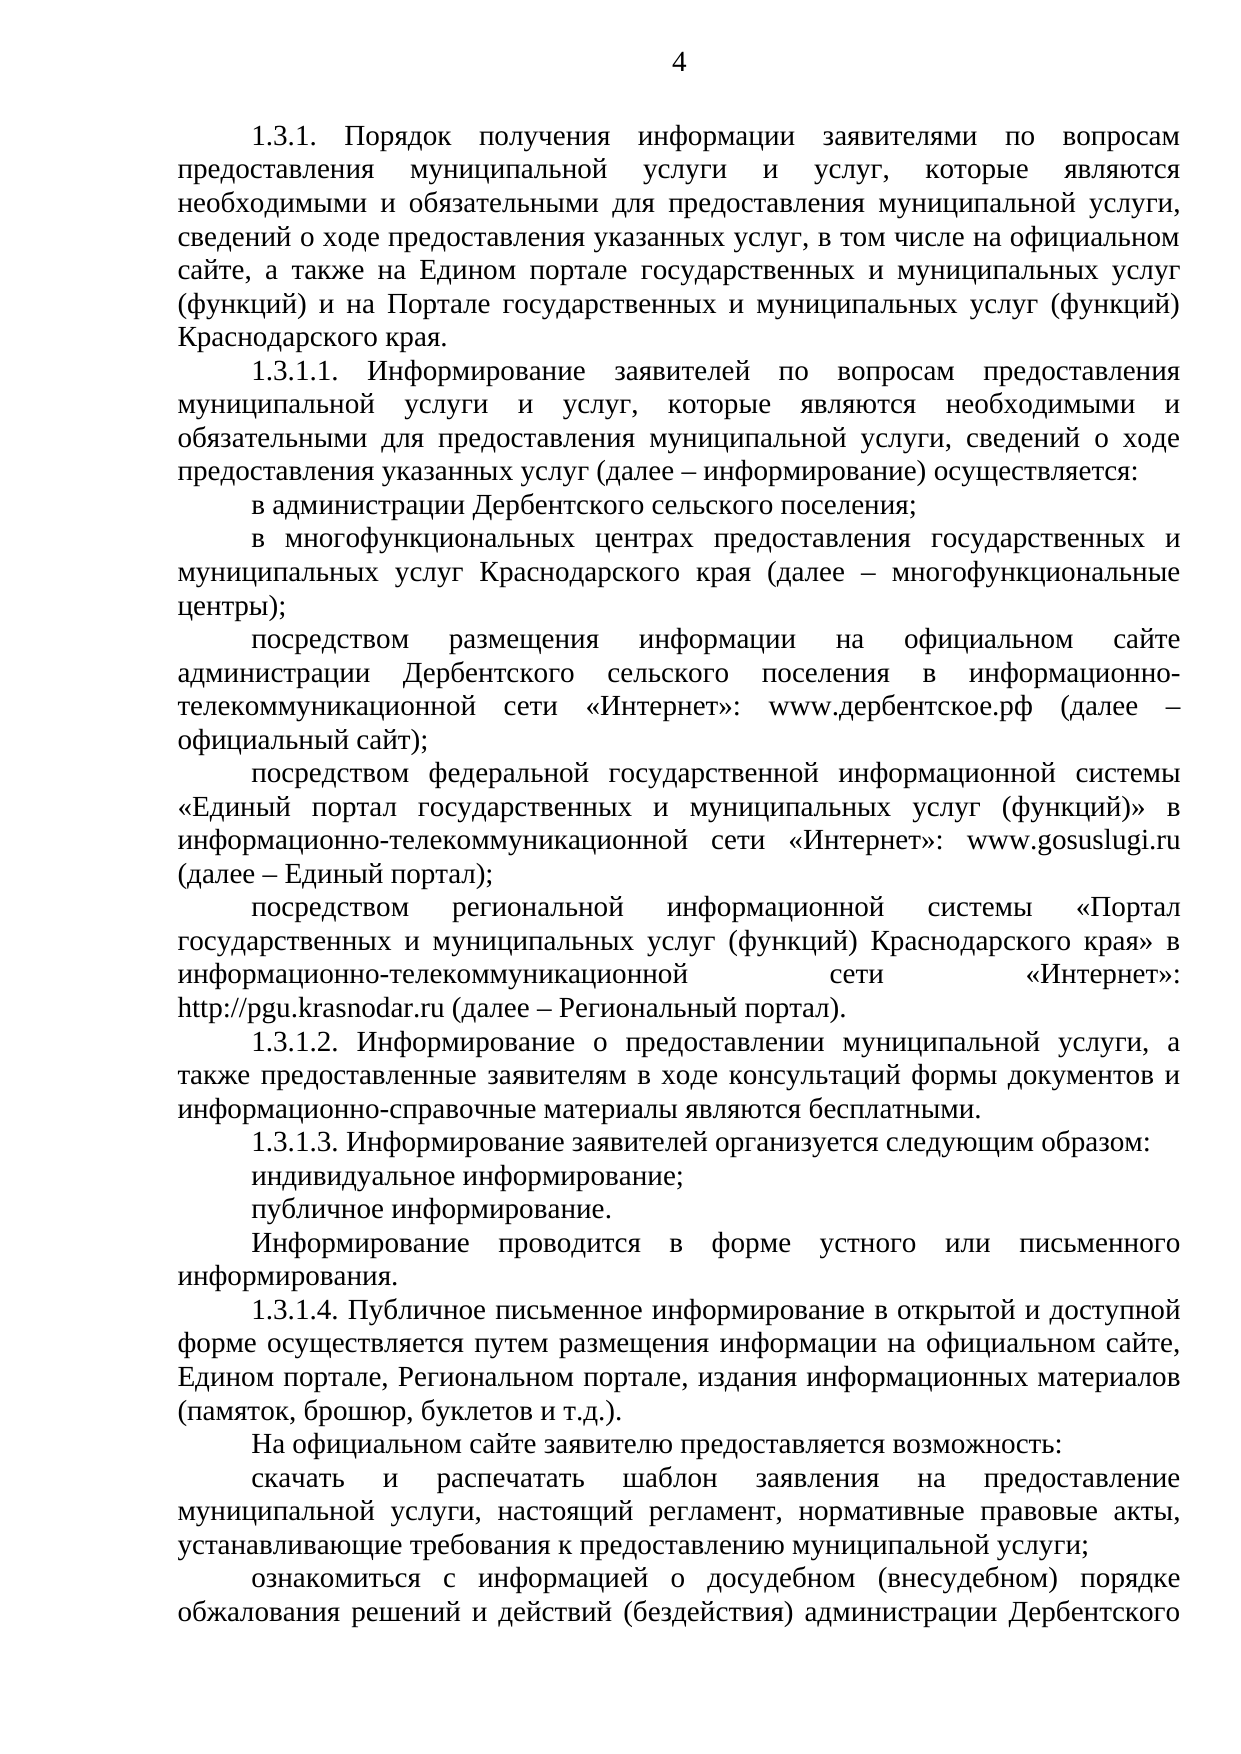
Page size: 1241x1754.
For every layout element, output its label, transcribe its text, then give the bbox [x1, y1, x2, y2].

text На официальном сайте заявителю предоставляется возможность: [177, 1426, 1181, 1460]
text посредством региональной информационной системы «Портал государственных и муниципальных услуг (функций) Краснодарского края» в информационно-телекоммуникационной сети «Интернет»: http://pgu.krasnodar.ru (далее – Региональный портал). [177, 889, 1181, 1024]
text 1.3.1.4. Публичное письменное информирование в открытой и доступной форме осуществляется путем размещения информации на официальном сайте, Едином портале, Региональном портале, издания информационных материалов (памяток, брошюр, буклетов и т.д.). [177, 1292, 1181, 1426]
text 1.3.1.1. Информирование заявителей по вопросам предоставления муниципальной услуги и услуг, которые являются необходимыми и обязательными для предоставления муниципальной услуги, сведений о ходе предоставления указанных услуг (далее – информирование) осуществляется: [177, 353, 1181, 487]
text скачать и распечатать шаблон заявления на предоставление муниципальной услуги, настоящий регламент, нормативные правовые акты, устанавливающие требования к предоставлению муниципальной услуги; [177, 1460, 1181, 1560]
text в администрации Дербентского сельского поселения; [177, 487, 1181, 521]
text публичное информирование. [177, 1191, 1181, 1225]
text посредством федеральной государственной информационной системы «Единый портал государственных и муниципальных услуг (функций)» в информационно-телекоммуникационной сети «Интернет»: www.gosuslugi.ru (далее – Единый портал); [177, 755, 1181, 889]
text 1.3.1. Порядок получения информации заявителями по вопросам предоставления муниципальной услуги и услуг, которые являются необходимыми и обязательными для предоставления муниципальной услуги, сведений о ходе предоставления указанных услуг, в том числе на официальном сайте, а также на Едином портале государственных и муниципальных услуг (функций) и на Портале государственных и муниципальных услуг (функций) Краснодарского края. [177, 118, 1181, 353]
text 1.3.1.2. Информирование о предоставлении муниципальной услуги, а также предоставленные заявителям в ходе консультаций формы документов и информационно-справочные материалы являются бесплатными. [177, 1024, 1181, 1124]
text посредством размещения информации на официальном сайте администрации Дербентского сельского поселения в информационно-телекоммуникационной сети «Интернет»: www.дербентское.рф (далее – официальный сайт); [177, 621, 1181, 755]
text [177, 1560, 1181, 1627]
text 1.3.1.3. Информирование заявителей организуется следующим образом: [177, 1124, 1181, 1158]
text Информирование проводится в форме устного или письменного информирования. [177, 1225, 1181, 1292]
text в многофункциональных центрах предоставления государственных и муниципальных услуг Краснодарского края (далее – многофункциональные центры); [177, 521, 1181, 621]
text индивидуальное информирование; [177, 1158, 1181, 1191]
